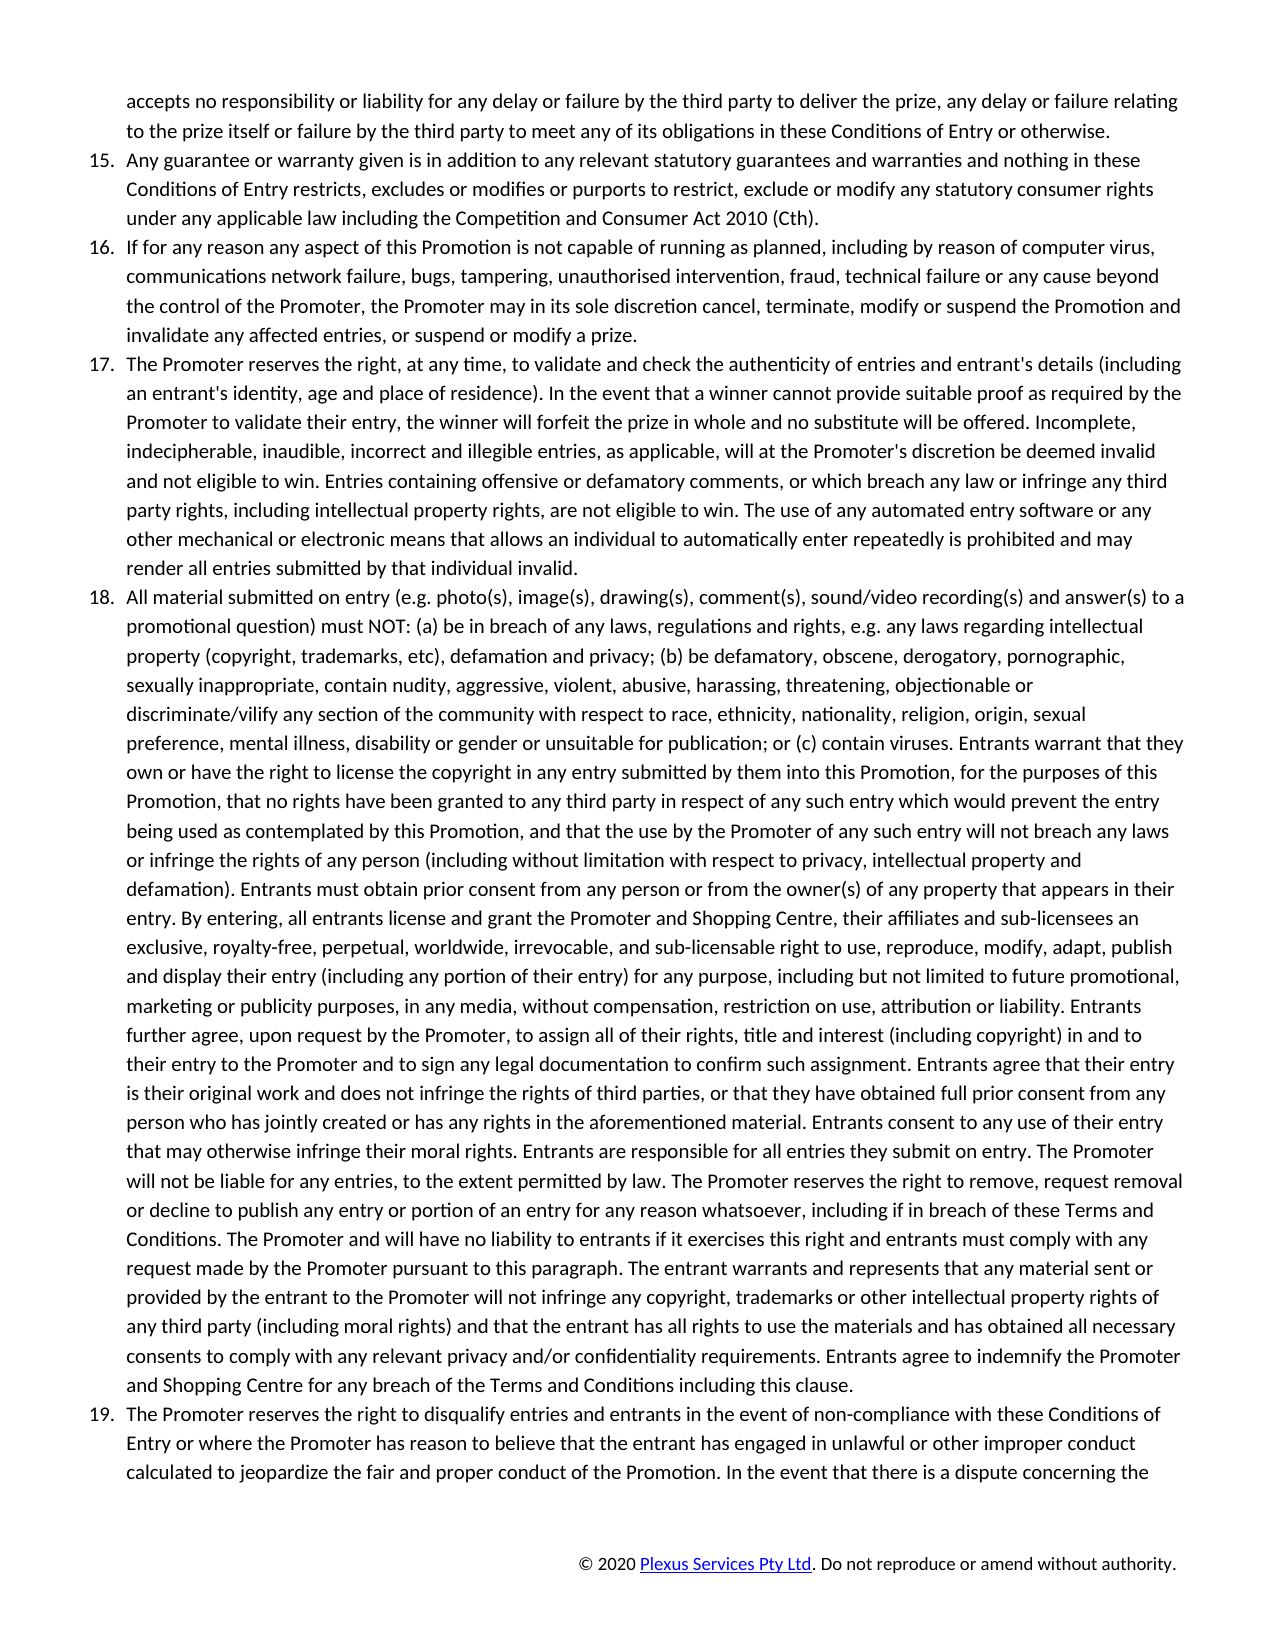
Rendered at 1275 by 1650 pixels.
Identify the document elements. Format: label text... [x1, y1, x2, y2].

list Any guarantee or warranty given is in addition to any relevant statutory guarantees and warranties and nothing in these Conditions of Entry restricts, excludes or modifies or purports to restrict, exclude or modify any statutory consumer rights under any applicable law including the Competition and Consumer Act 2010 (Cth). [89, 147, 1186, 231]
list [89, 89, 1186, 143]
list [89, 1401, 1186, 1485]
list All material submitted on entry (e.g. photo(s), image(s), drawing(s), comment(s), sound/video recording(s) and answer(s) to a promotional question) must NOT: (a) be in breach of any laws, regulations and rights, e.g. any laws regarding intellectual property (copyright, trademarks, etc), defamation and privacy; (b) be defamatory, obscene, derogatory, pornographic, sexually inappropriate, contain nudity, aggressive, violent, abusive, harassing, threatening, objectionable or discriminate/vilify any section of the community with respect to race, ethnicity, nationality, religion, origin, sexual preference, mental illness, disability or gender or unsuitable for publication; or (c) contain viruses. Entrants warrant that they own or have the right to license the copyright in any entry submitted by them into this Promotion, for the purposes of this Promotion, that no rights have been granted to any third party in respect of any such entry which would prevent the entry being used as contemplated by this Promotion, and that the use by the Promoter of any such entry will not breach any laws or infringe the rights of any person (including without limitation with respect to privacy, intellectual property and defamation). Entrants must obtain prior consent from any person or from the owner(s) of any property that appears in their entry. By entering, all entrants license and grant the Promoter and Shopping Centre, their affiliates and sub-licensees an exclusive, royalty-free, perpetual, worldwide, irrevocable, and sub-licensable right to use, reproduce, modify, adapt, publish and display their entry (including any portion of their entry) for any purpose, including but not limited to future promotional, marketing or publicity purposes, in any media, without compensation, restriction on use, attribution or liability. Entrants further agree, upon request by the Promoter, to assign all of their rights, title and interest (including copyright) in and to their entry to the Promoter and to sign any legal documentation to confirm such assignment. Entrants agree that their entry is their original work and does not infringe the rights of third parties, or that they have obtained full prior consent from any person who has jointly created or has any rights in the aforementioned material. Entrants consent to any use of their entry that may otherwise infringe their moral rights. Entrants are responsible for all entries they submit on entry. The Promoter will not be liable for any entries, to the extent permitted by law. The Promoter reserves the right to remove, request removal or decline to publish any entry or portion of an entry for any reason whatsoever, including if in breach of these Terms and Conditions. The Promoter and will have no liability to entrants if it exercises this right and entrants must comply with any request made by the Promoter pursuant to this paragraph. The entrant warrants and represents that any material sent or provided by the entrant to the Promoter will not infringe any copyright, trademarks or other intellectual property rights of any third party (including moral rights) and that the entrant has all rights to use the materials and has obtained all necessary consents to comply with any relevant privacy and/or confidentiality requirements. Entrants agree to indemnify the Promoter and Shopping Centre for any breach of the Terms and Conditions including this clause. [89, 584, 1186, 1397]
list The Promoter reserves the right, at any time, to validate and check the authenticity of entries and entrant's details (including an entrant's identity, age and place of residence). In the event that a winner cannot provide suitable proof as required by the Promoter to validate their entry, the winner will forfeit the prize in whole and no substitute will be offered. Incomplete, indecipherable, inaudible, incorrect and illegible entries, as applicable, will at the Promoter's discretion be deemed invalid and not eligible to win. Entries containing offensive or defamatory comments, or which breach any law or infringe any third party rights, including intellectual property rights, are not eligible to win. The use of any automated entry software or any other mechanical or electronic means that allows an individual to automatically enter repeatedly is prohibited and may render all entries submitted by that individual invalid. [89, 351, 1186, 581]
list If for any reason any aspect of this Promotion is not capable of running as planned, including by reason of computer virus, communications network failure, bugs, tampering, unauthorised intervention, fraud, technical failure or any cause beyond the control of the Promoter, the Promoter may in its sole discretion cancel, terminate, modify or suspend the Promotion and invalidate any affected entries, or suspend or modify a prize. [89, 234, 1186, 347]
